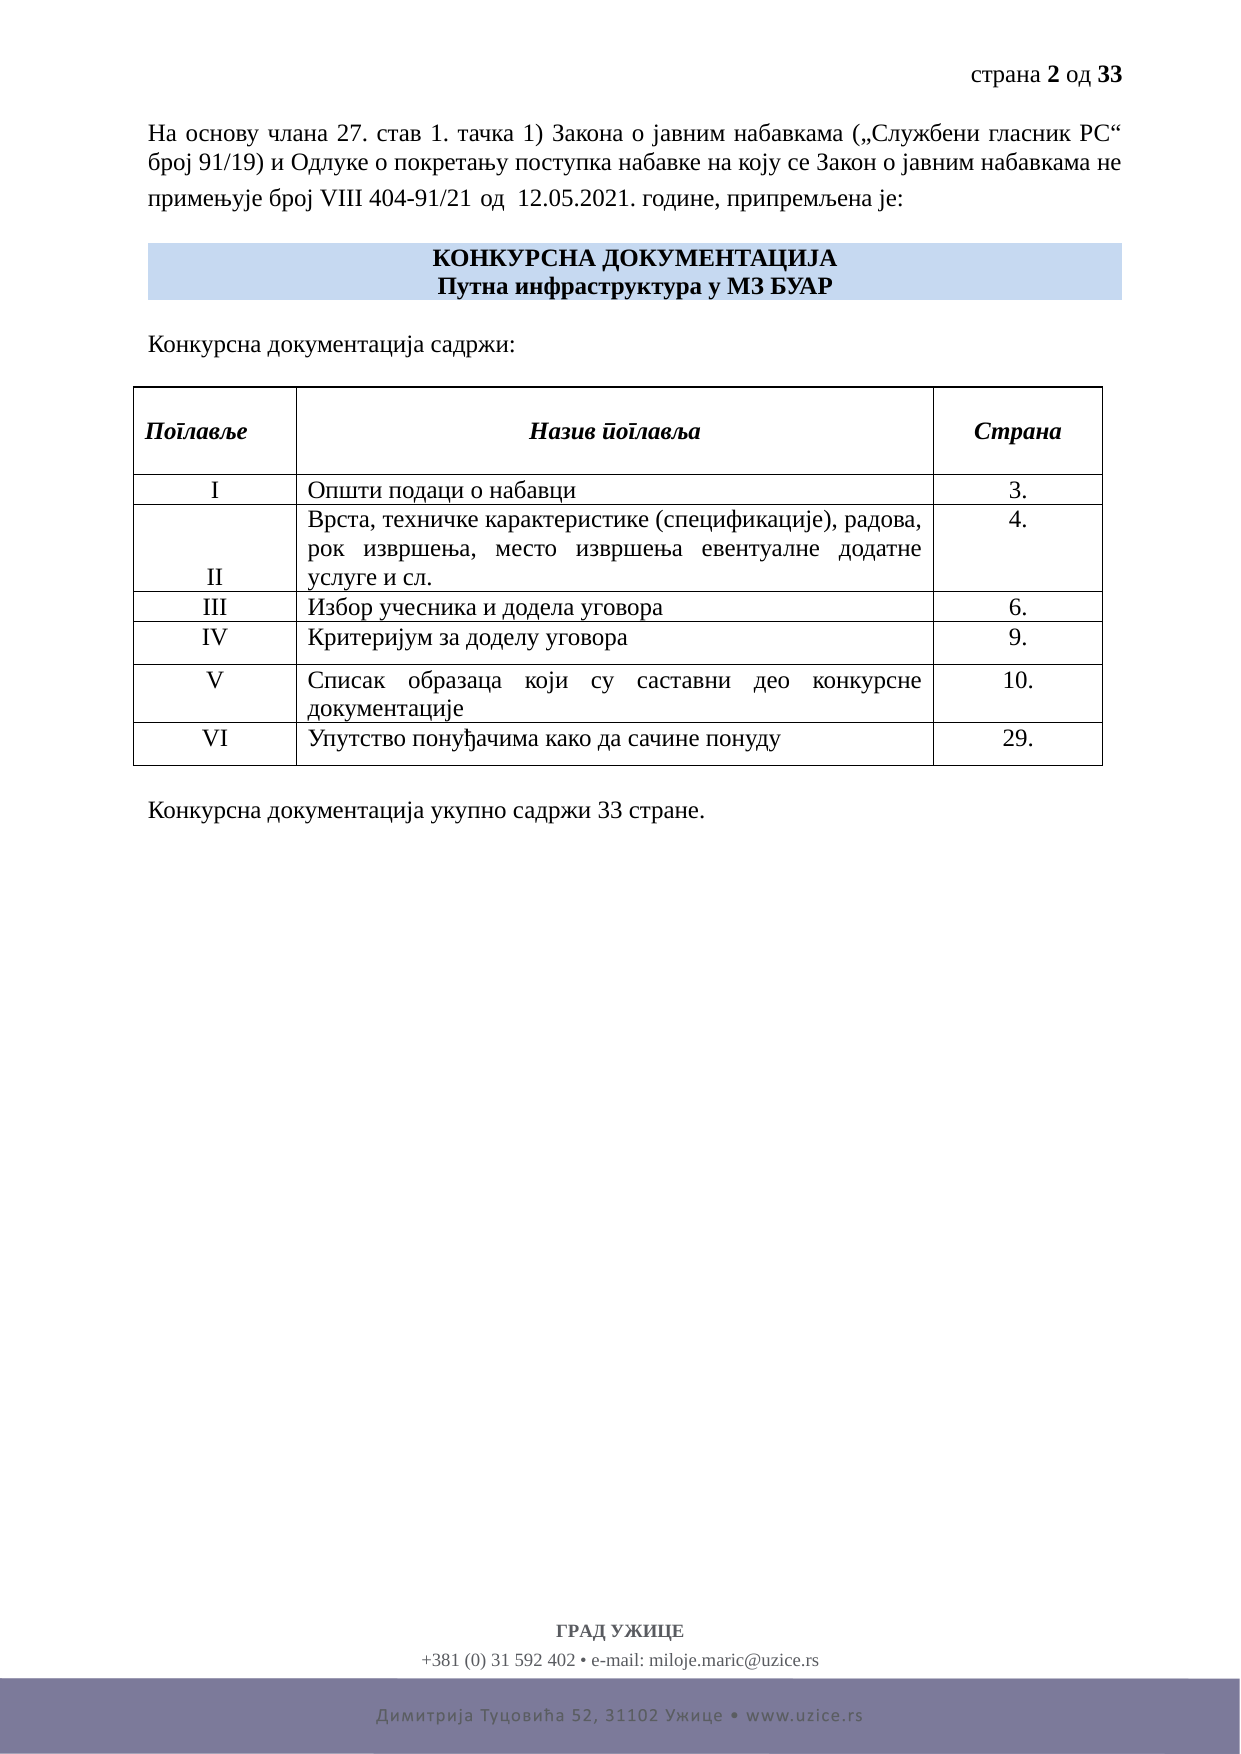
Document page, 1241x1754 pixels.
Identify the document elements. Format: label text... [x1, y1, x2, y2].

table_cell Критеријум за доделу уговора [297, 622, 933, 664]
text КОНКУРСНА ДОКУМЕНТАЦИЈА [148, 243, 1122, 271]
table_cell V [134, 665, 296, 722]
table_cell III [134, 592, 296, 621]
table_cell Општи подаци о набавци [297, 475, 933, 503]
table_cell 9. [934, 622, 1102, 664]
table_cell Избор учесника и додела уговора [297, 592, 933, 621]
table_cell VI [134, 723, 296, 765]
text Конкурсна документација садржи: [148, 329, 1122, 358]
table_cell I [134, 475, 296, 503]
text Путна инфраструктура у МЗ БУАР [148, 271, 1122, 300]
table_cell 6. [934, 592, 1102, 621]
table_header Страна [934, 388, 1102, 474]
table_header Назив поглавља [297, 388, 933, 474]
table_cell Списак образаца који су саставни део конкурсне документације [297, 665, 933, 722]
table_cell 4. [934, 505, 1102, 591]
table_header Поглавље [134, 388, 296, 474]
table_cell Упутство понуђачима како да сачине понуду [297, 723, 933, 765]
table_cell Врста, техничке карактеристике (спецификације), радова, рок извршења, место извршења евентуалне додатне услуге и сл. [297, 505, 933, 591]
table_cell 10. [934, 665, 1102, 722]
table_cell IV [134, 622, 296, 664]
text На основу члана 27. став 1. тачка 1) Закона о јавним набавкама („Службени гласник РС“ број 91/19) и Одлуке о покретању поступка набавке на коју се Закон о јавним набавкама не примењује број VIII 404-91/21 од 12.05.2021. године, припремљена је: [148, 118, 1122, 214]
table_cell 3. [934, 475, 1102, 503]
picture [0, 1677, 1240, 1754]
table_cell II [134, 505, 296, 591]
text Конкурсна документација укупно садржи 33 стране. [148, 795, 1122, 824]
table_cell 29. [934, 723, 1102, 765]
